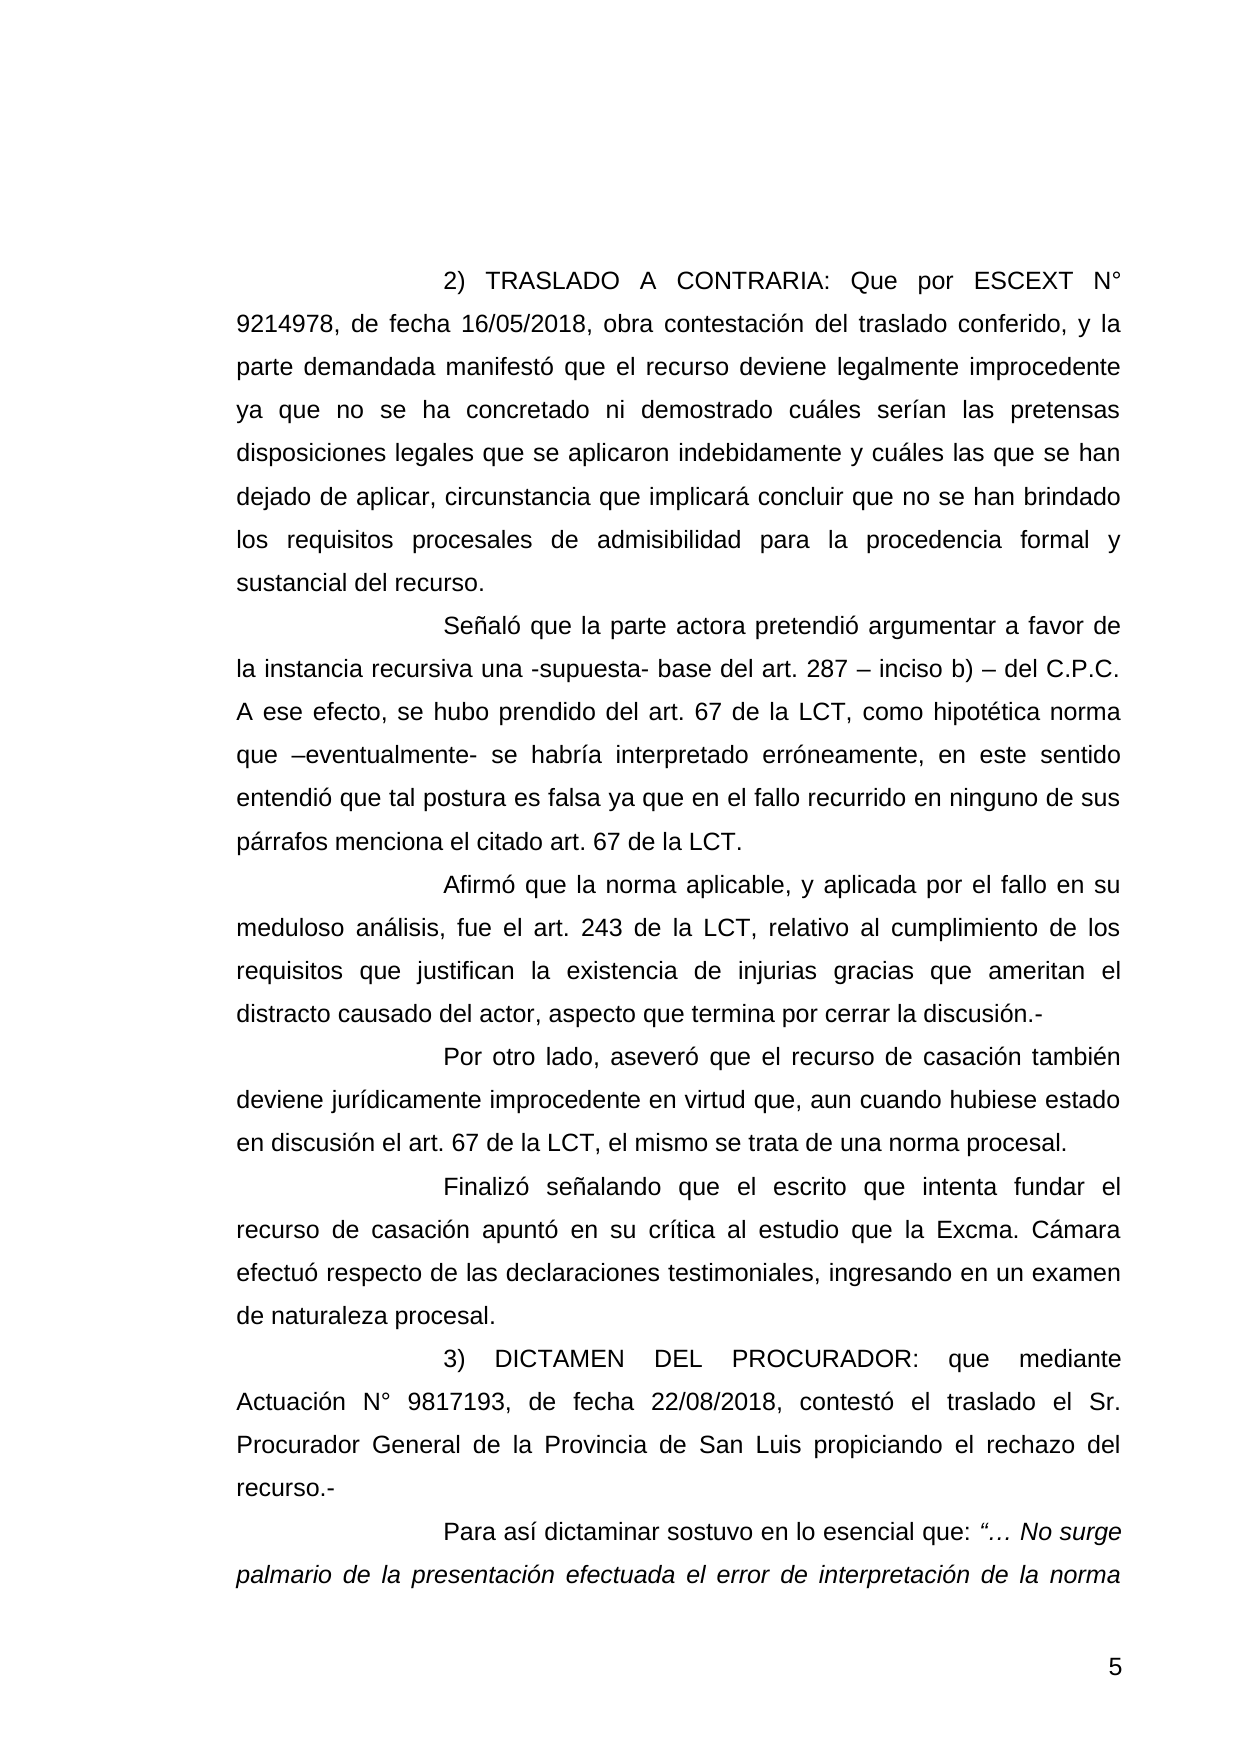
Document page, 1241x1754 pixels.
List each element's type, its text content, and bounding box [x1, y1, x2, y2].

text Afirmó que la norma aplicable, y aplicada por el fallo en su meduloso análisis, fue el art. 243 de la LCT, relativo al cumplimiento de los requisitos que justifican la existencia de injurias gracias que ameritan el distracto causado del actor, aspecto que termina por cerrar la discusión.- [236, 869, 1122, 1028]
text Por otro lado, aseveró que el recurso de casación también deviene jurídicamente improcedente en virtud que, aun cuando hubiese estado en discusión el art. 67 de la LCT, el mismo se trata de una norma procesal. [236, 1042, 1122, 1157]
text Finalizó señalando que el escrito que intenta fundar el recurso de casación apuntó en su crítica al estudio que la Excma. Cámara efectuó respecto de las declaraciones testimoniales, ingresando en un examen de naturaleza procesal. [236, 1171, 1122, 1329]
text 3) DICTAMEN DEL PROCURADOR: que mediante Actuación N° 9817193, de fecha 22/08/2018, contestó el traslado el Sr. Procurador General de la Provincia de San Luis propiciando el rechazo del recurso.- [236, 1344, 1122, 1502]
text Señaló que la parte actora pretendió argumentar a favor de la instancia recursiva una -supuesta- base del art. 287 – inciso b) – del C.P.C. A ese efecto, se hubo prendido del art. 67 de la LCT, como hipotética norma que –eventualmente- se habría interpretado erróneamente, en este sentido entendió que tal postura es falsa ya que en el fallo recurrido en ninguno de sus párrafos menciona el citado art. 67 de la LCT. [236, 611, 1122, 855]
text 2) TRASLADO A CONTRARIA: Que por ESCEXT N° 9214978, de fecha 16/05/2018, obra contestación del traslado conferido, y la parte demandada manifestó que el recurso deviene legalmente improcedente ya que no se ha concretado ni demostrado cuáles serían las pretensas disposiciones legales que se aplicaron indebidamente y cuáles las que se han dejado de aplicar, circunstancia que implicará concluir que no se han brindado los requisitos procesales de admisibilidad para la procedencia formal y sustancial del recurso. [236, 266, 1122, 596]
